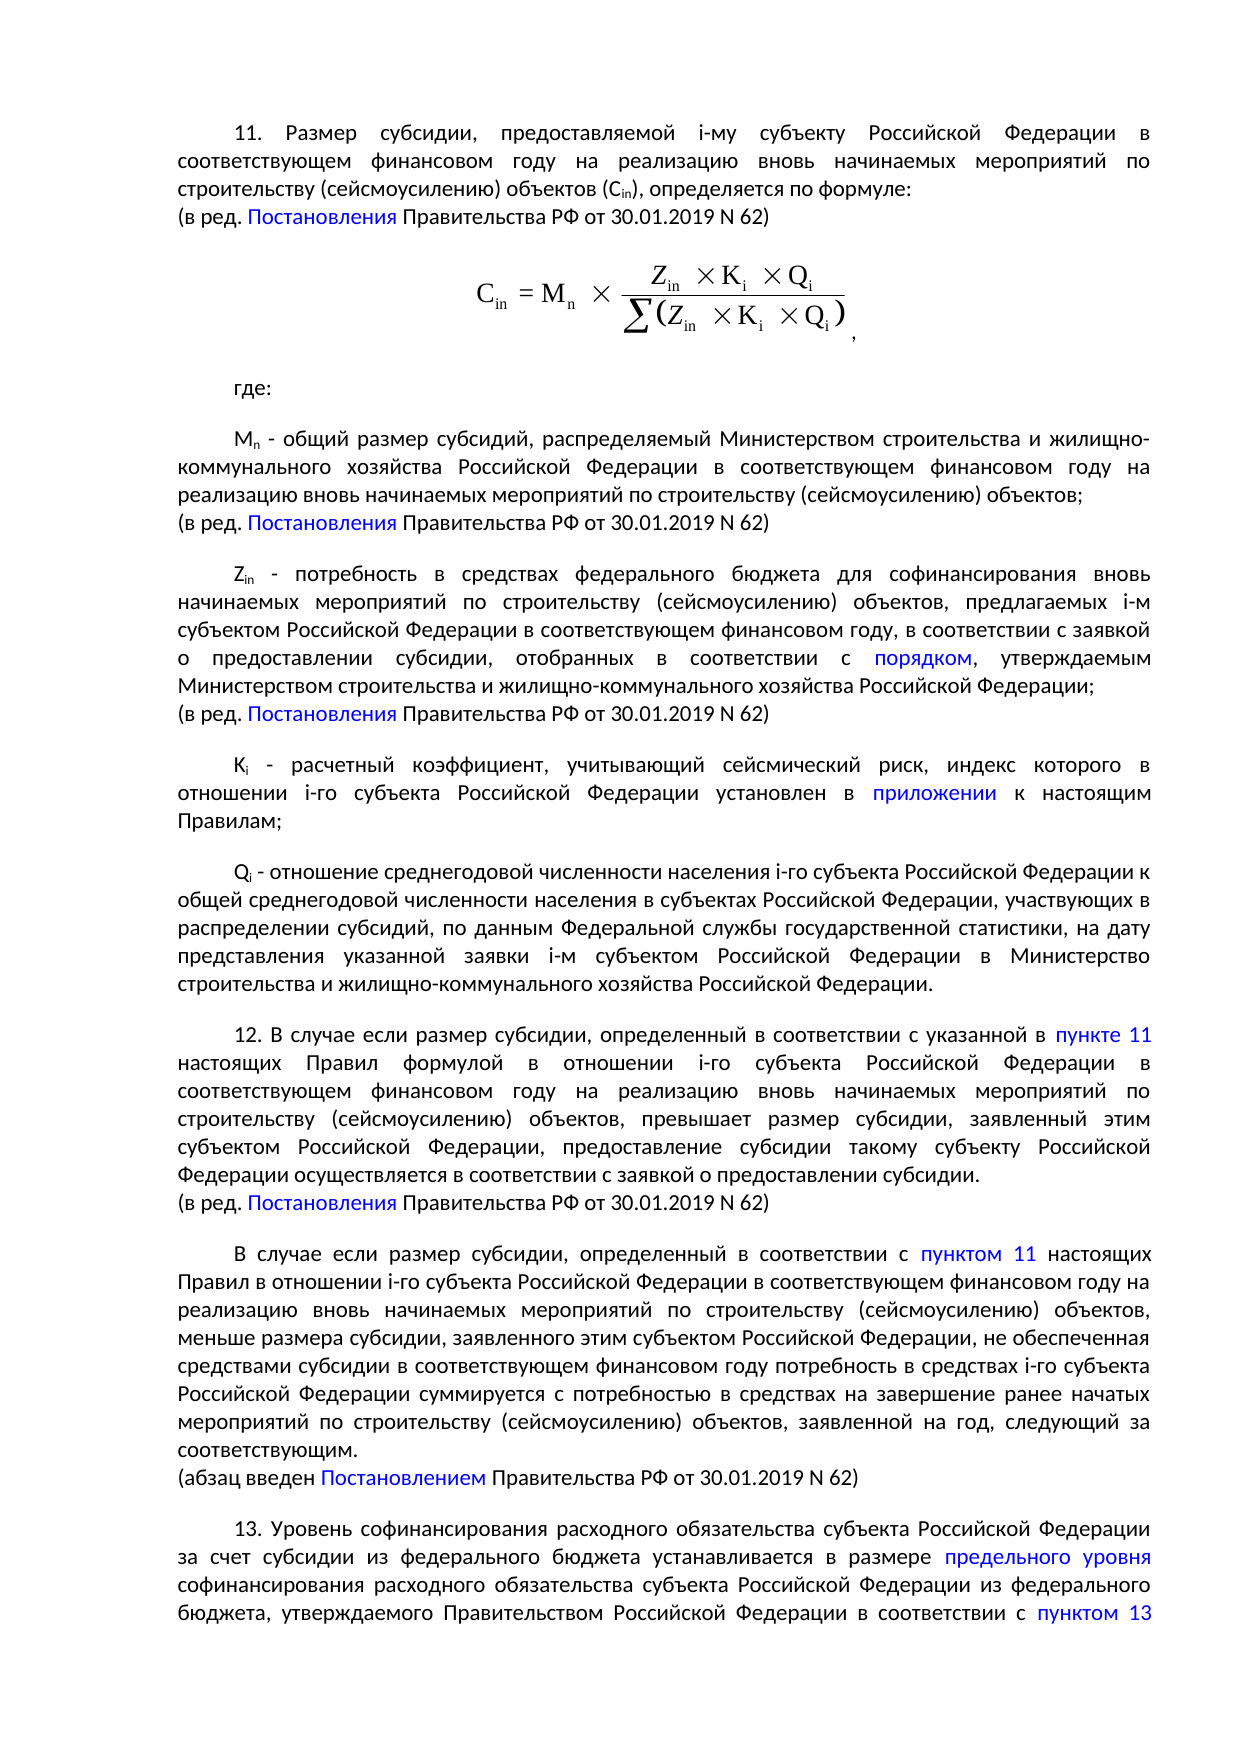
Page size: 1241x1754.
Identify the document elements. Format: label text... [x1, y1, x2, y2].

text Qi - отношение среднегодовой численности населения i-го субъекта Российской Федерации к общей среднегодовой численности населения в субъектах Российской Федерации, участвующих в распределении субсидий, по данным Федеральной службы государственной статистики, на дату представления указанной заявки i-м субъектом Российской Федерации в Министерство строительства и жилищно-коммунального хозяйства Российской Федерации. [177, 857, 1152, 997]
text Ki - расчетный коэффициент, учитывающий сейсмический риск, индекс которого в отношении i-го субъекта Российской Федерации установлен в приложении к настоящим Правилам; [177, 750, 1152, 834]
text (в ред. Постановления Правительства РФ от 30.01.2019 N 62) [177, 508, 1152, 536]
text В случае если размер субсидии, определенный в соответствии с пунктом 11 настоящих Правил в отношении i-го субъекта Российской Федерации в соответствующем финансовом году на реализацию вновь начинаемых мероприятий по строительству (сейсмоусилению) объектов, меньше размера субсидии, заявленного этим субъектом Российской Федерации, не обеспеченная средствами субсидии в соответствующем финансовом году потребность в средствах i-го субъекта Российской Федерации суммируется с потребностью в средствах на завершение ранее начатых мероприятий по строительству (сейсмоусилению) объектов, заявленной на год, следующий за соответствующим. [177, 1239, 1152, 1463]
text Mn - общий размер субсидий, распределяемый Министерством строительства и жилищно-коммунального хозяйства Российской Федерации в соответствующем финансовом году на реализацию вновь начинаемых мероприятий по строительству (сейсмоусилению) объектов; [177, 424, 1152, 508]
text (в ред. Постановления Правительства РФ от 30.01.2019 N 62) [177, 1188, 1152, 1216]
text 11. Размер субсидии, предоставляемой i-му субъекту Российской Федерации в соответствующем финансовом году на реализацию вновь начинаемых мероприятий по строительству (сейсмоусилению) объектов (Cin), определяется по формуле: [177, 118, 1152, 202]
text Zin - потребность в средствах федерального бюджета для софинансирования вновь начинаемых мероприятий по строительству (сейсмоусилению) объектов, предлагаемых i-м субъектом Российской Федерации в соответствующем финансовом году, в соответствии с заявкой о предоставлении субсидии, отобранных в соответствии с порядком, утверждаемым Министерством строительства и жилищно-коммунального хозяйства Российской Федерации; [177, 559, 1152, 699]
text (абзац введен Постановлением Правительства РФ от 30.01.2019 N 62) [177, 1463, 1152, 1492]
text 12. В случае если размер субсидии, определенный в соответствии с указанной в пункте 11 настоящих Правил формулой в отношении i-го субъекта Российской Федерации в соответствующем финансовом году на реализацию вновь начинаемых мероприятий по строительству (сейсмоусилению) объектов, превышает размер субсидии, заявленный этим субъектом Российской Федерации, предоставление субсидии такому субъекту Российской Федерации осуществляется в соответствии с заявкой о предоставлении субсидии. [177, 1020, 1152, 1188]
text где: [177, 373, 1152, 401]
text , [177, 258, 1152, 345]
text (в ред. Постановления Правительства РФ от 30.01.2019 N 62) [177, 202, 1152, 230]
text (в ред. Постановления Правительства РФ от 30.01.2019 N 62) [177, 699, 1152, 727]
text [177, 1514, 1152, 1627]
